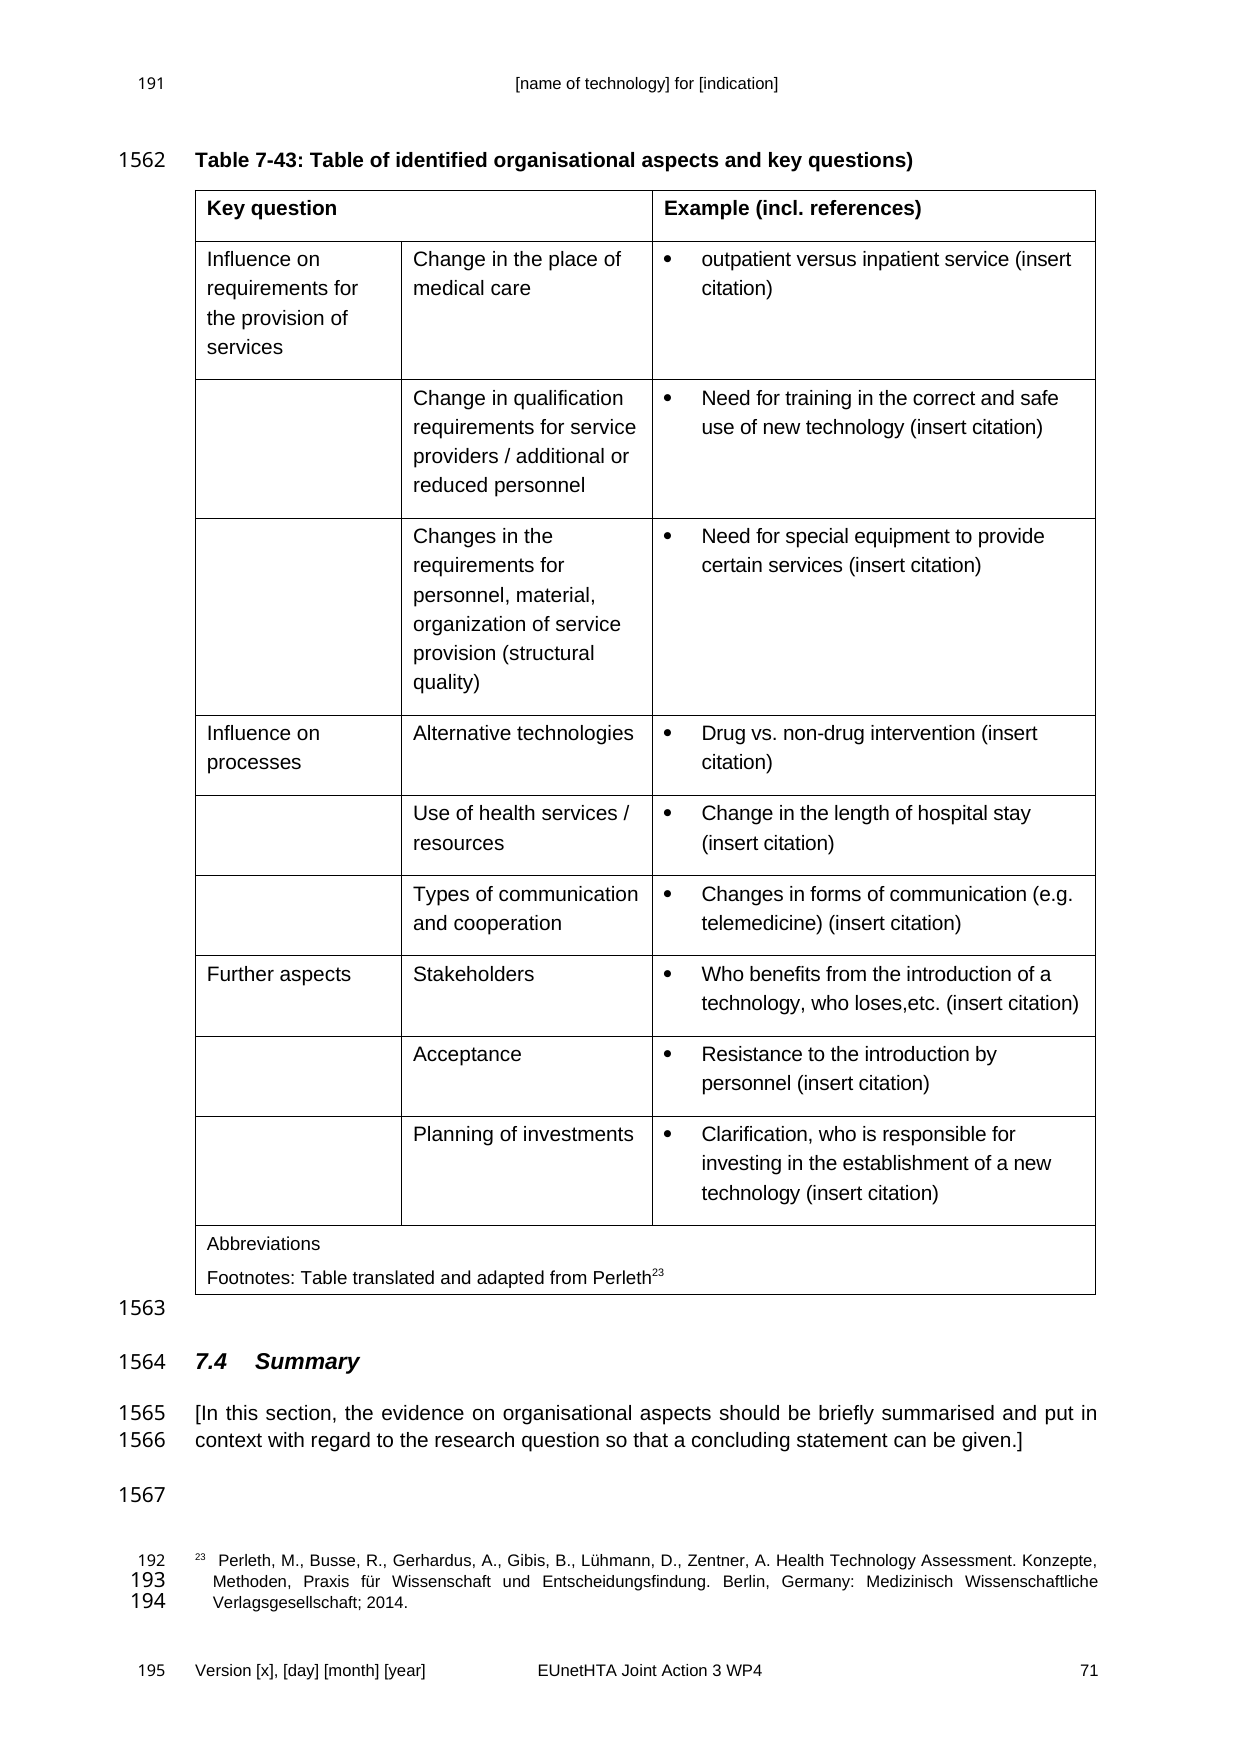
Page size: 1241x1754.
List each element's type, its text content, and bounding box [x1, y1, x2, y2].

table_cell outpatient versus inpatient service (insert citation) [653, 242, 1095, 379]
table_cell Need for special equipment to provide certain services (insert citation) [653, 519, 1095, 715]
table_cell Need for training in the correct and safe use of new technology (insert citation) [653, 380, 1095, 518]
table_cell Changes in the requirements for personnel, material, organization of service provision (structural quality) [402, 519, 652, 715]
table_cell [196, 876, 401, 955]
table_cell Clarification, who is responsible for investing in the establishment of a new technology (insert citation) [653, 1117, 1095, 1225]
table_cell Change in the place of medical care [402, 242, 652, 379]
table_cell [196, 1037, 401, 1116]
table_cell Influence on processes [196, 716, 401, 795]
table_cell [196, 380, 401, 518]
table_cell Change in qualification requirements for service providers / additional or reduced personnel [402, 380, 652, 518]
table_header Key question [196, 191, 652, 241]
table_cell Drug vs. non-drug intervention (insert citation) [653, 716, 1095, 795]
table_header Example (incl. references) [653, 191, 1095, 241]
table_cell Change in the length of hospital stay (insert citation) [653, 796, 1095, 875]
table_cell Who benefits from the introduction of a technology, who loses,etc. (insert citation) [653, 956, 1095, 1036]
table_cell Resistance to the introduction by personnel (insert citation) [653, 1037, 1095, 1116]
table_cell Alternative technologies [402, 716, 652, 795]
table_cell Stakeholders [402, 956, 652, 1036]
table_cell [196, 796, 401, 875]
table_cell Influence on requirements for the provision of services [196, 242, 401, 379]
table_cell Use of health services / resources [402, 796, 652, 875]
table_cell Further aspects [196, 956, 401, 1036]
table_cell [196, 519, 401, 715]
table_cell Acceptance [402, 1037, 652, 1116]
table_cell Planning of investments [402, 1117, 652, 1225]
text [In this section, the evidence on organisational aspects should be briefly summarised and put in context with regard to the research question so that a concluding statement can be given.] [195, 1400, 1098, 1452]
table_cell Changes in forms of communication (e.g. telemedicine) (insert citation) [653, 876, 1095, 955]
table_cell Types of communication and cooperation [402, 876, 652, 955]
table_cell [196, 1117, 401, 1225]
subtitle Summary [195, 1348, 1098, 1374]
table_cell Abbreviations Footnotes: Table translated and adapted from Perleth [196, 1226, 1095, 1294]
